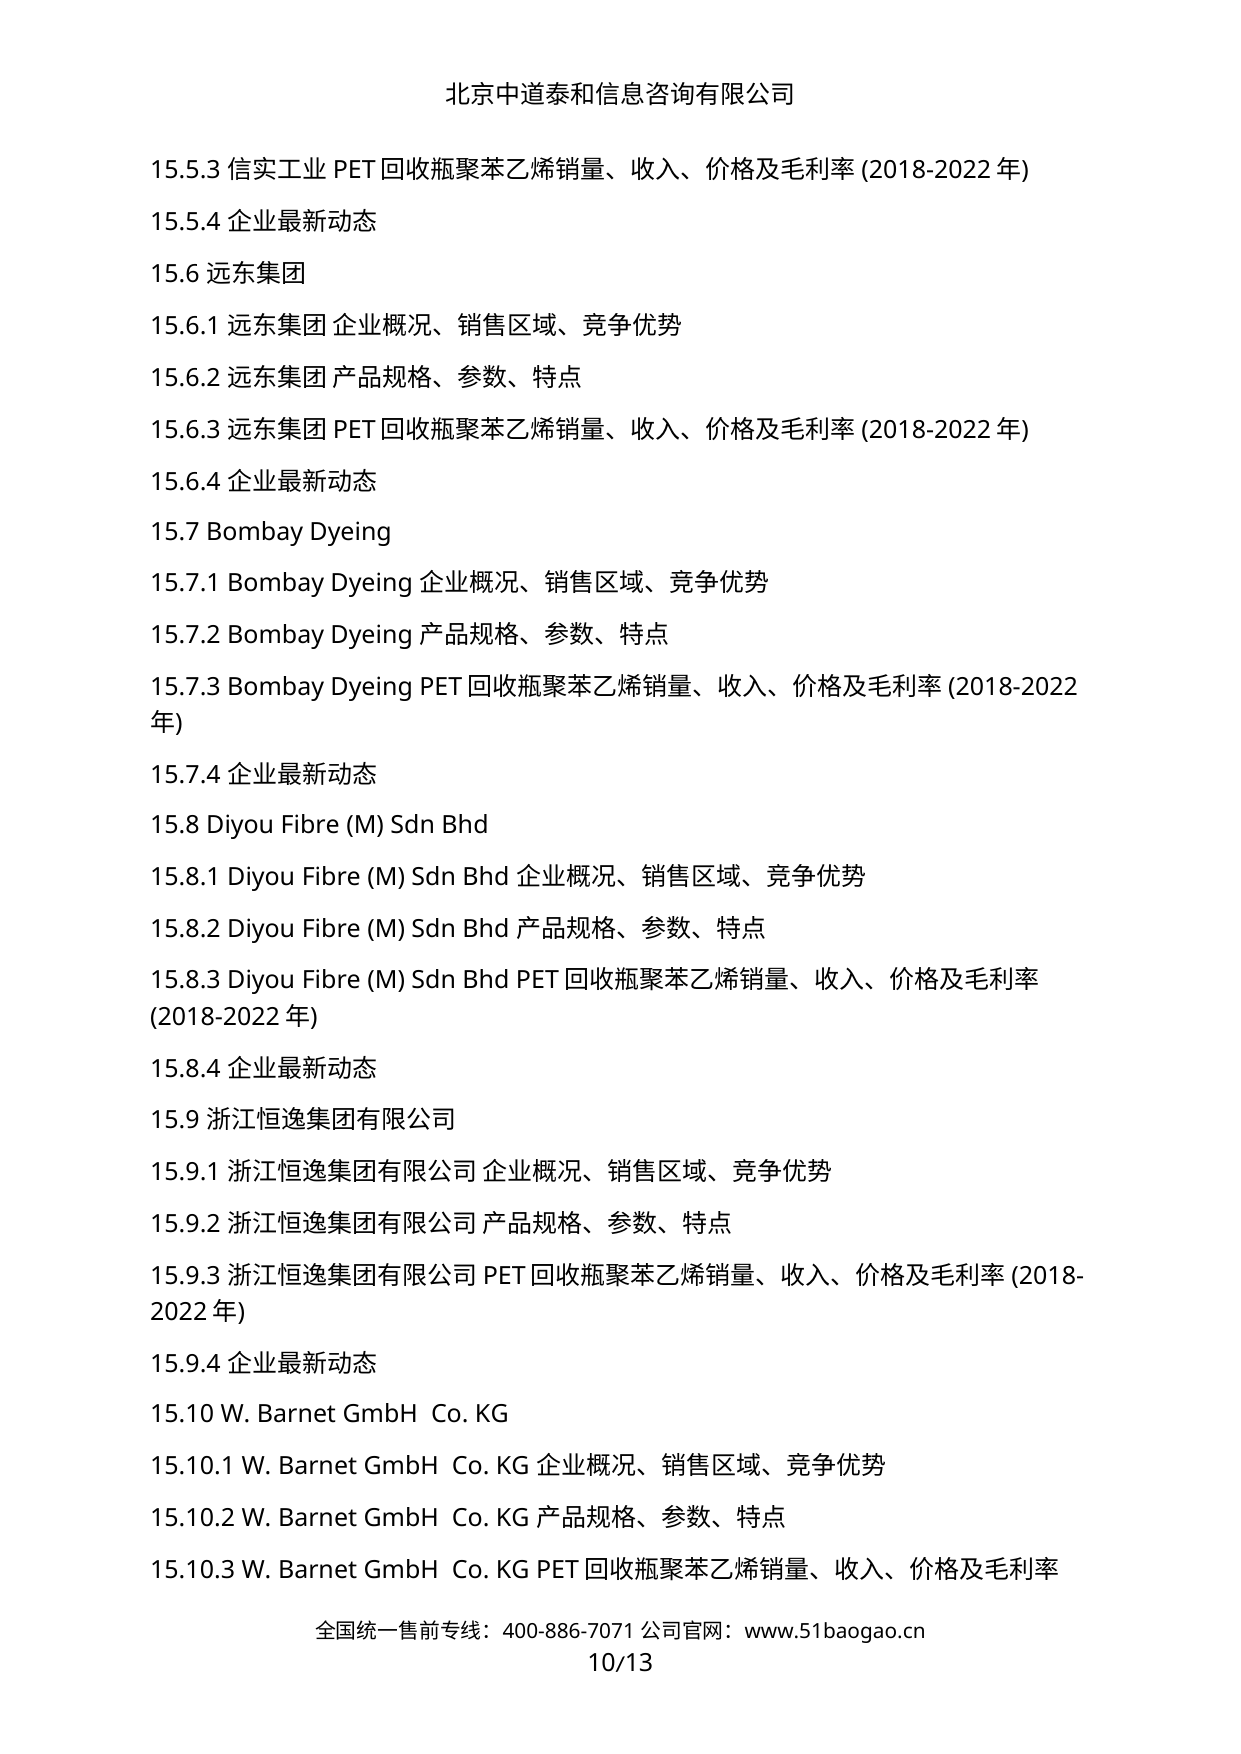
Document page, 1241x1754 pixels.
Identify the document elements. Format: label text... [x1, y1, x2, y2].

text 15.9.4 企业最新动态 [150, 1344, 1090, 1380]
text 15.6 远东集团 [150, 254, 1090, 290]
text 15.9.2 浙江恒逸集团有限公司 产品规格、参数、特点 [150, 1204, 1090, 1240]
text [150, 1549, 1090, 1585]
text 15.6.1 远东集团 企业概况、销售区域、竞争优势 [150, 306, 1090, 342]
text 15.8.4 企业最新动态 [150, 1048, 1090, 1084]
text 15.7.3 Bombay Dyeing PET回收瓶聚苯乙烯销量、收入、价格及毛利率 (2018-2022年) [150, 667, 1090, 739]
text 15.7.4 企业最新动态 [150, 755, 1090, 791]
text 15.5.4 企业最新动态 [150, 202, 1090, 238]
text 15.9.1 浙江恒逸集团有限公司 企业概况、销售区域、竞争优势 [150, 1152, 1090, 1188]
text 15.7.1 Bombay Dyeing 企业概况、销售区域、竞争优势 [150, 563, 1090, 599]
text 15.10.2 W. Barnet GmbH Co. KG 产品规格、参数、特点 [150, 1497, 1090, 1533]
text 15.7.2 Bombay Dyeing 产品规格、参数、特点 [150, 615, 1090, 651]
text 15.6.4 企业最新动态 [150, 461, 1090, 497]
text 15.8 Diyou Fibre (M) Sdn Bhd [150, 807, 1090, 841]
text 15.9.3 浙江恒逸集团有限公司 PET回收瓶聚苯乙烯销量、收入、价格及毛利率 (2018-2022年) [150, 1256, 1090, 1328]
text 15.5.3 信实工业 PET回收瓶聚苯乙烯销量、收入、价格及毛利率 (2018-2022年) [150, 150, 1090, 186]
text 15.8.3 Diyou Fibre (M) Sdn Bhd PET回收瓶聚苯乙烯销量、收入、价格及毛利率 (2018-2022年) [150, 960, 1090, 1032]
text 15.7 Bombay Dyeing [150, 513, 1090, 547]
text 15.6.3 远东集团 PET回收瓶聚苯乙烯销量、收入、价格及毛利率 (2018-2022年) [150, 409, 1090, 446]
text 15.8.2 Diyou Fibre (M) Sdn Bhd 产品规格、参数、特点 [150, 908, 1090, 944]
text 15.9 浙江恒逸集团有限公司 [150, 1100, 1090, 1136]
text 15.10.1 W. Barnet GmbH Co. KG 企业概况、销售区域、竞争优势 [150, 1445, 1090, 1482]
text 15.6.2 远东集团 产品规格、参数、特点 [150, 357, 1090, 394]
text 15.10 W. Barnet GmbH Co. KG [150, 1396, 1090, 1430]
text 15.8.1 Diyou Fibre (M) Sdn Bhd 企业概况、销售区域、竞争优势 [150, 856, 1090, 892]
